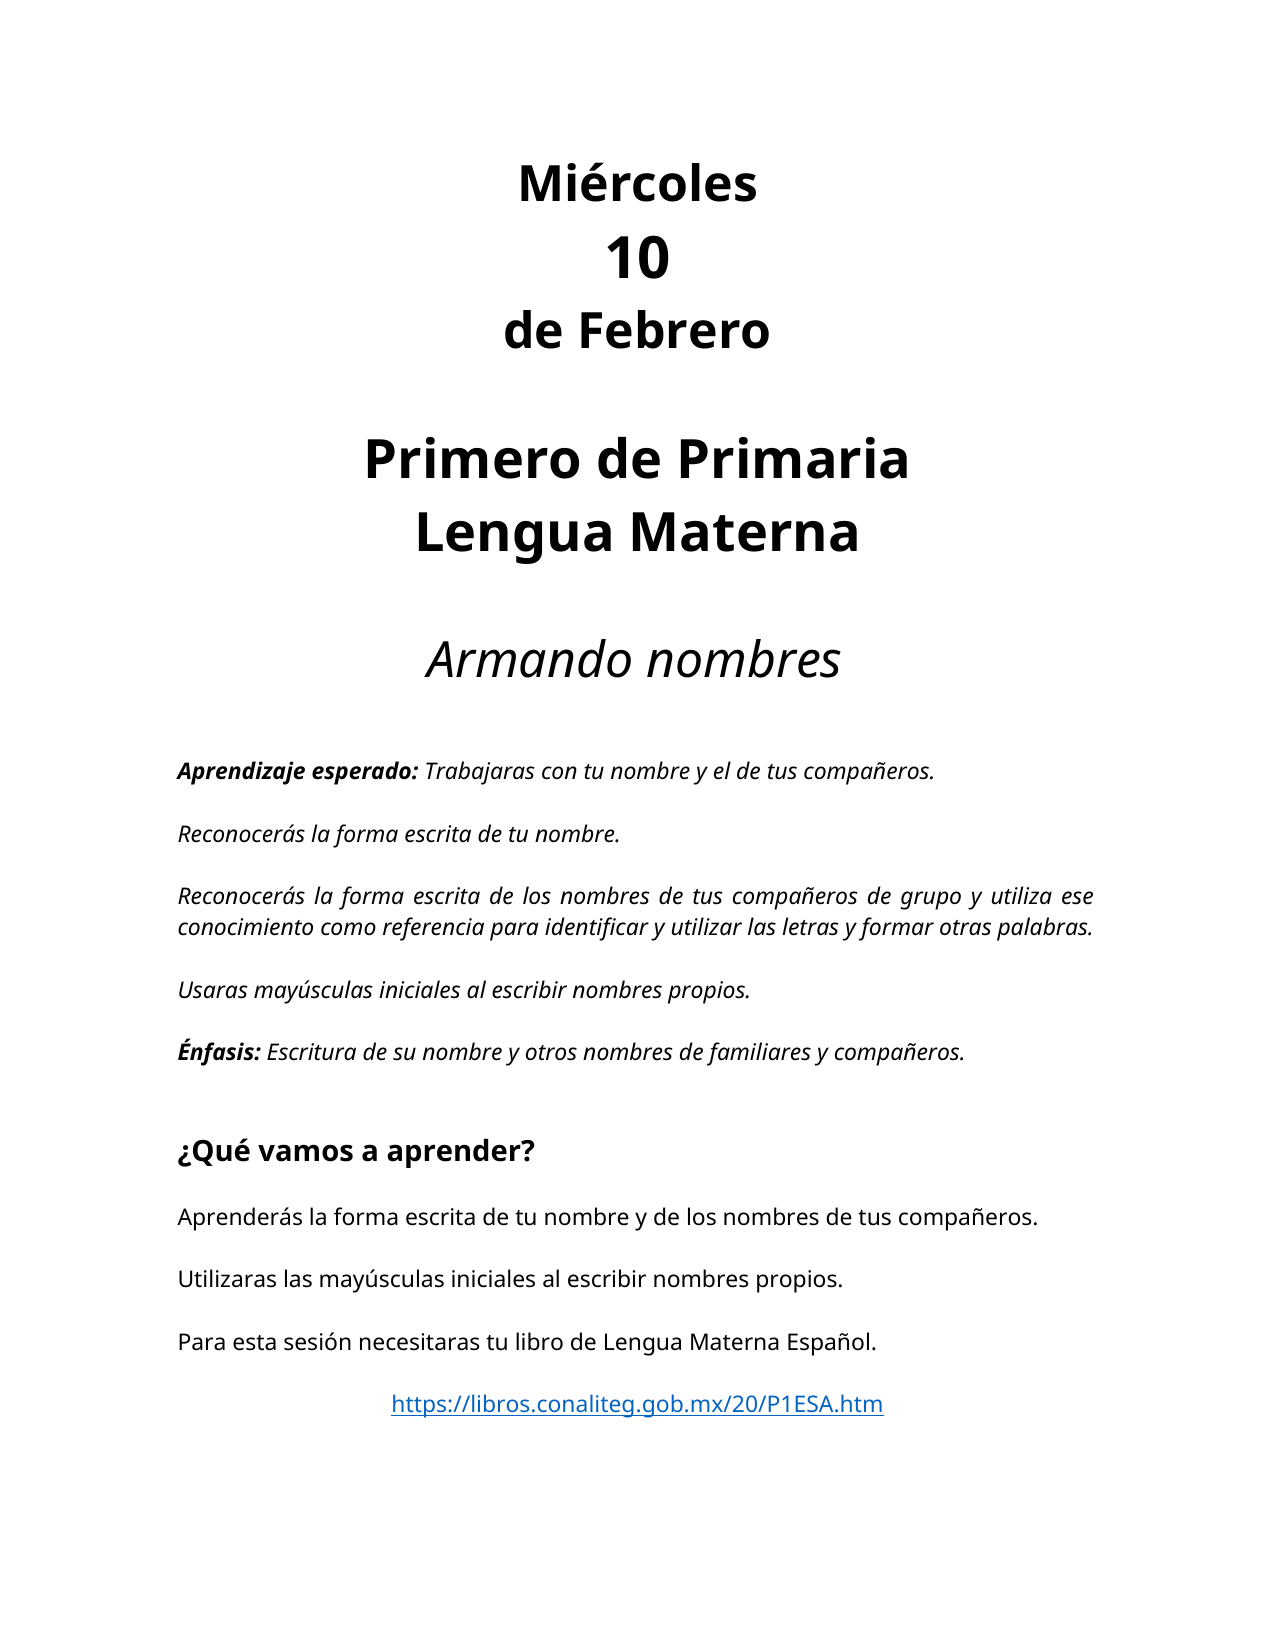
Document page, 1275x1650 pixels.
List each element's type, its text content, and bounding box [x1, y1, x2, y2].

text Reconocerás la forma escrita de los nombres de tus compañeros de grupo y utiliza ese conocimiento como referencia para identificar y utilizar las letras y formar otras palabras. [177, 880, 1098, 942]
text Usaras mayúsculas iniciales al escribir nombres propios. [177, 974, 1098, 1005]
text de Febrero [177, 295, 1098, 363]
text Armando nombres [177, 624, 1098, 692]
text Aprendizaje esperado: Trabajaras con tu nombre y el de tus compañeros. [177, 755, 1098, 786]
text Aprenderás la forma escrita de tu nombre y de los nombres de tus compañeros. [177, 1201, 1098, 1232]
text ¿Qué vamos a aprender? [177, 1130, 1098, 1170]
text Miércoles [177, 148, 1098, 216]
text Reconocerás la forma escrita de tu nombre. [177, 817, 1098, 849]
text Utilizaras las mayúsculas iniciales al escribir nombres propios. [177, 1263, 1098, 1295]
text 10 [177, 216, 1098, 295]
text Énfasis: Escritura de su nombre y otros nombres de familiares y compañeros. [177, 1036, 1098, 1067]
text Para esta sesión necesitaras tu libro de Lengua Materna Español. [177, 1326, 1098, 1357]
text Primero de Primaria [177, 420, 1098, 494]
text https://libros.conaliteg.gob.mx/20/P1ESA.htm [177, 1388, 1098, 1420]
text Lengua Materna [177, 494, 1098, 568]
